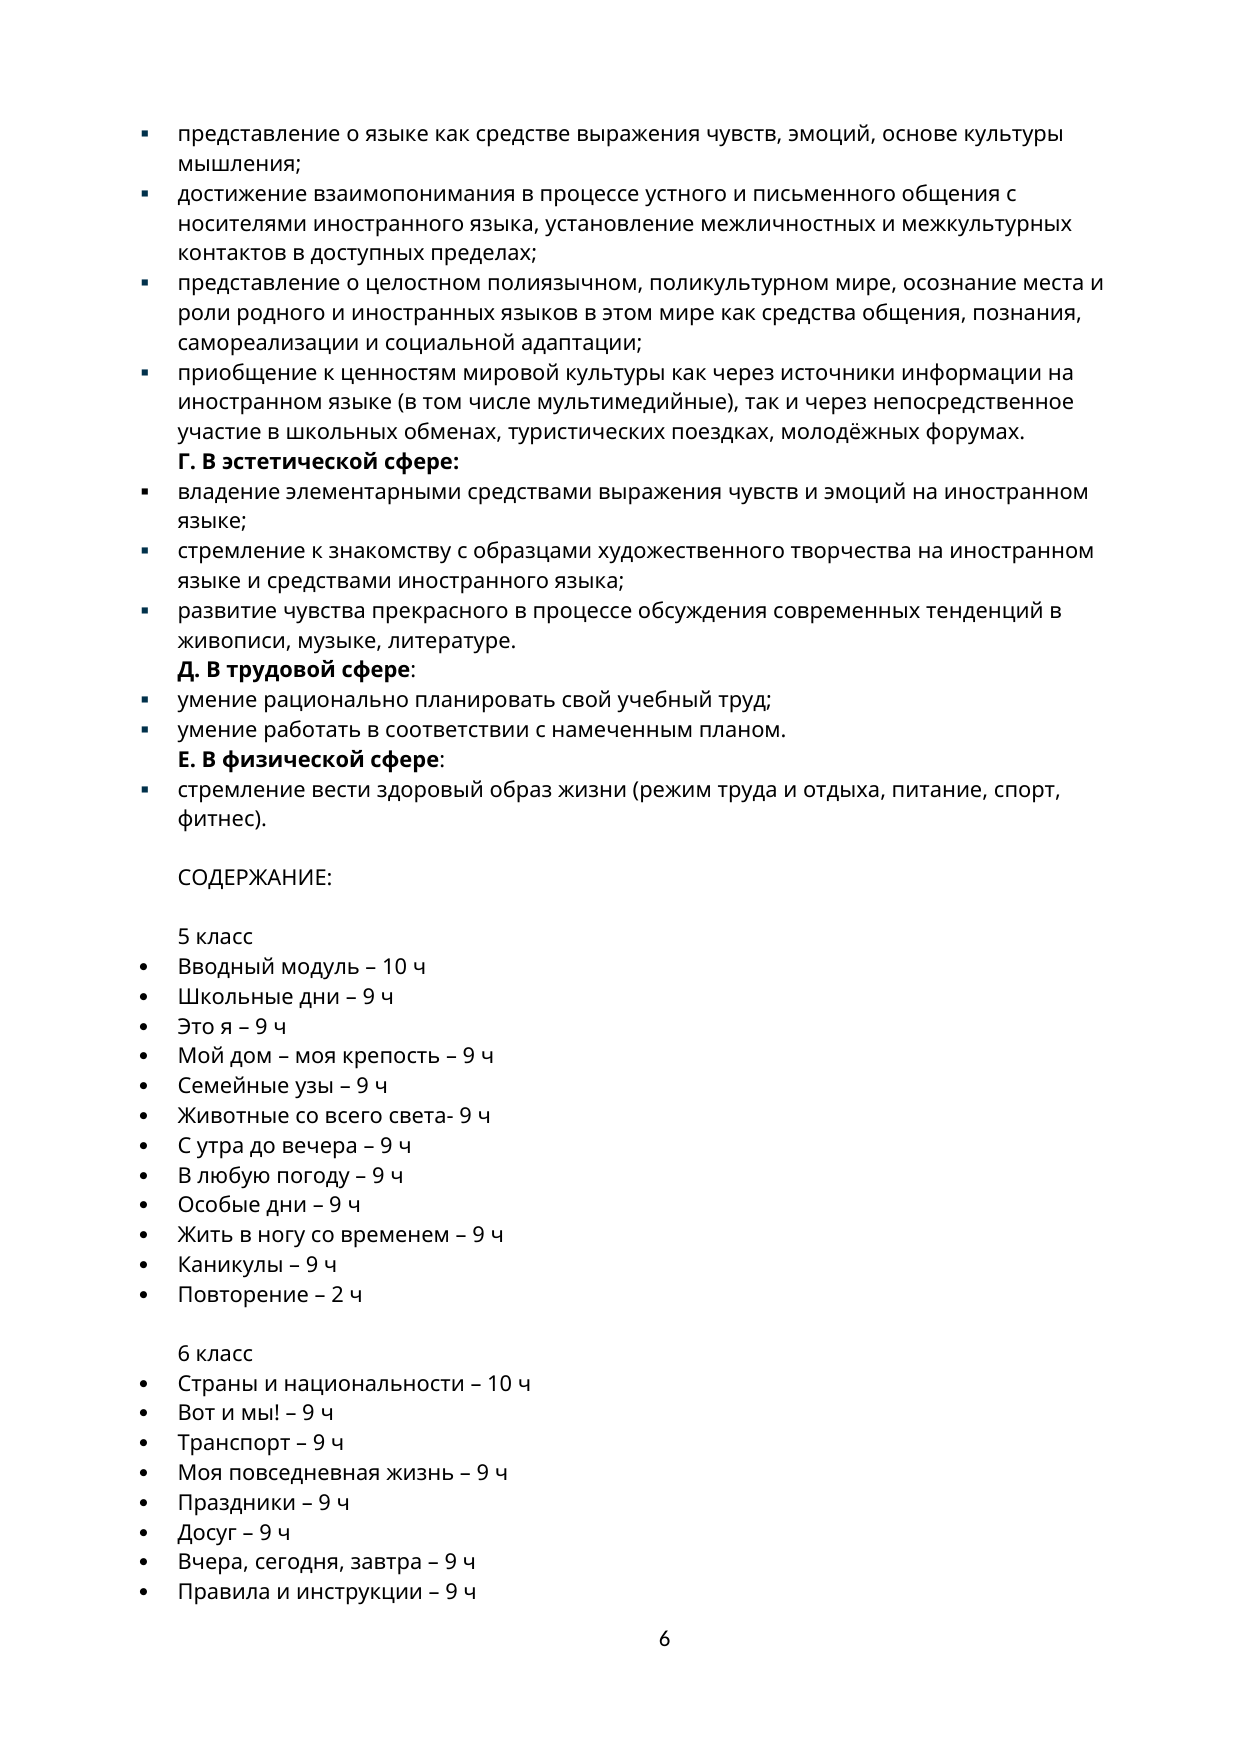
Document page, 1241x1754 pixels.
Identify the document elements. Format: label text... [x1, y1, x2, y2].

text 5 класс [177, 921, 1152, 951]
list Транспорт – 9 ч [140, 1427, 1152, 1457]
text 6 класс [177, 1338, 1152, 1367]
list представление о целостном полиязычном, поликультурном мире, осознание места и роли родного и иностранных языков в этом мире как средства общения, познания, самореализации и социальной адаптации; [140, 267, 1152, 356]
list Особые дни – 9 ч [140, 1189, 1152, 1219]
list Вводный модуль – 10 ч [140, 951, 1152, 981]
list умение работать в соответствии с намеченным планом. [140, 714, 1152, 744]
list стремление вести здоровый образ жизни (режим труда и отдыха, питание, спорт, фитнес). [140, 773, 1152, 833]
list Правила и инструкции – 9 ч [140, 1576, 1152, 1606]
list владение элементарными средствами выражения чувств и эмоций на иностранном языке; [140, 476, 1152, 535]
list Животные со всего света- 9 ч [140, 1100, 1152, 1130]
text Г. В эстетической сфере: [177, 446, 1152, 476]
list Вот и мы! – 9 ч [140, 1397, 1152, 1427]
list достижение взаимопонимания в процессе устного и письменного общения с носителями иностранного языка, установление межличностных и межкультурных контактов в доступных пределах; [140, 178, 1152, 267]
list Мой дом – моя крепость – 9 ч [140, 1040, 1152, 1070]
list Вчера, сегодня, завтра – 9 ч [140, 1546, 1152, 1576]
list Моя повседневная жизнь – 9 ч [140, 1457, 1152, 1487]
list Праздники – 9 ч [140, 1487, 1152, 1516]
list приобщение к ценностям мировой культуры как через источники информации на иностранном языке (в том числе мультимедийные), так и через непосредственное участие в школьных обменах, туристических поездках, молодёжных форумах. [140, 356, 1152, 446]
list Каникулы – 9 ч [140, 1249, 1152, 1279]
list развитие чувства прекрасного в процессе обсуждения современных тенденций в живописи, музыке, литературе. [140, 595, 1152, 654]
list представление о языке как средстве выражения чувств, эмоций, основе культуры мышления; [140, 118, 1152, 178]
list В любую погоду – 9 ч [140, 1159, 1152, 1189]
text СОДЕРЖАНИЕ: [177, 862, 1152, 892]
list умение рационально планировать свой учебный труд; [140, 684, 1152, 714]
text Д. В трудовой сфере: [177, 654, 1152, 684]
list Семейные узы – 9 ч [140, 1070, 1152, 1100]
list Досуг – 9 ч [140, 1516, 1152, 1546]
list Школьные дни – 9 ч [140, 981, 1152, 1011]
list стремление к знакомству с образцами художественного творчества на иностранном языке и средствами иностранного языка; [140, 535, 1152, 595]
list Повторение – 2 ч [140, 1279, 1152, 1308]
list Жить в ногу со временем – 9 ч [140, 1219, 1152, 1249]
text Е. В физической сфере: [177, 744, 1152, 773]
list Страны и национальности – 10 ч [140, 1367, 1152, 1397]
list С утра до вечера – 9 ч [140, 1130, 1152, 1159]
list Это я – 9 ч [140, 1011, 1152, 1040]
